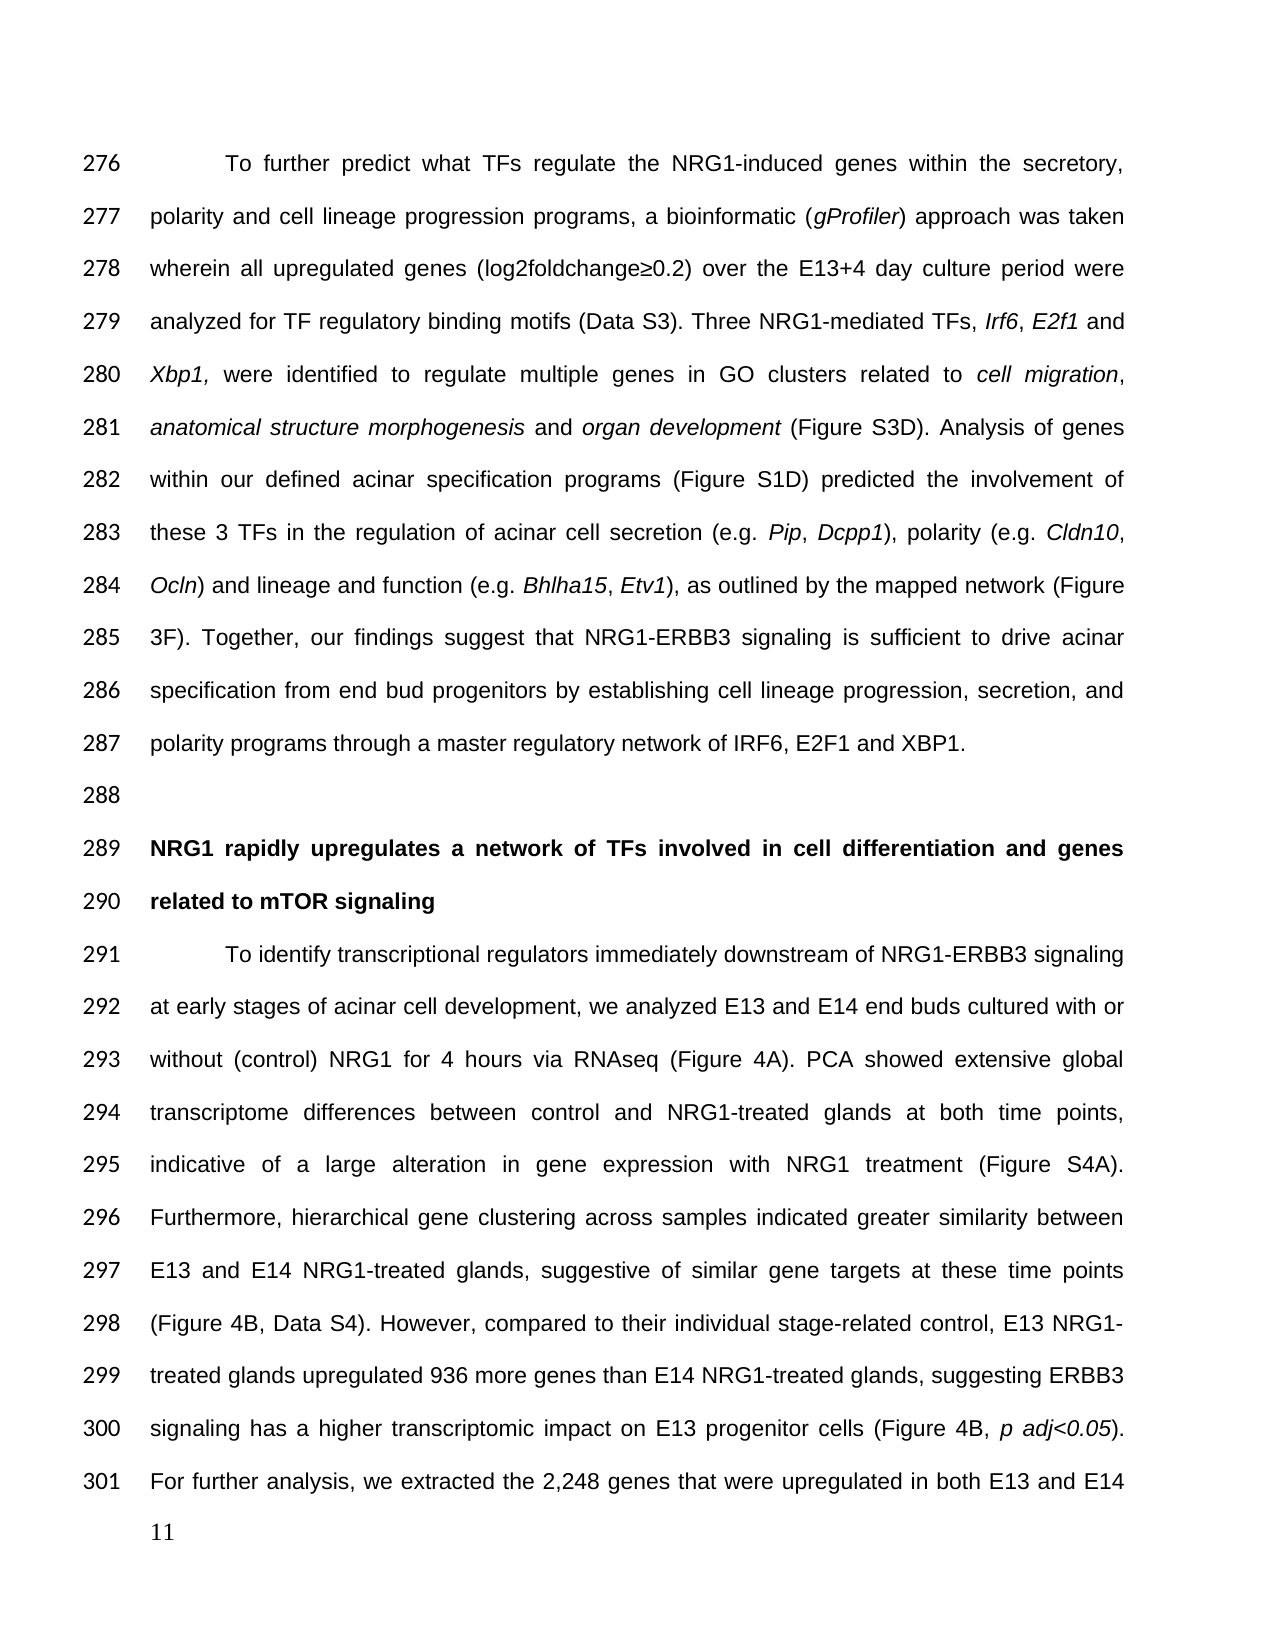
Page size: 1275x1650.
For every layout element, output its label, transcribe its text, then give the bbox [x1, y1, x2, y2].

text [150, 941, 1125, 1494]
text NRG1 rapidly upregulates a network of TFs involved in cell differentiation and genes related to mTOR signaling [150, 835, 1125, 914]
text To further predict what TFs regulate the NRG1-induced genes within the secretory, polarity and cell lineage progression programs, a bioinformatic (gProfiler) approach was taken wherein all upregulated genes (log2foldchange≥0.2) over the E13+4 day culture period were analyzed for TF regulatory binding motifs (Data S3). Three NRG1-mediated TFs, Irf6, E2f1 and Xbp1, were identified to regulate multiple genes in GO clusters related to cell migration, anatomical structure morphogenesis and organ development (Figure S3D). Analysis of genes within our defined acinar specification programs (Figure S1D) predicted the involvement of these 3 TFs in the regulation of acinar cell secretion (e.g. Pip, Dcpp1), polarity (e.g. Cldn10, Ocln) and lineage and function (e.g. Bhlha15, Etv1), as outlined by the mapped network (Figure 3F). Together, our findings suggest that NRG1-ERBB3 signaling is sufficient to drive acinar specification from end bud progenitors by establishing cell lineage progression, secretion, and polarity programs through a master regulatory network of IRF6, E2F1 and XBP1. [150, 150, 1125, 756]
